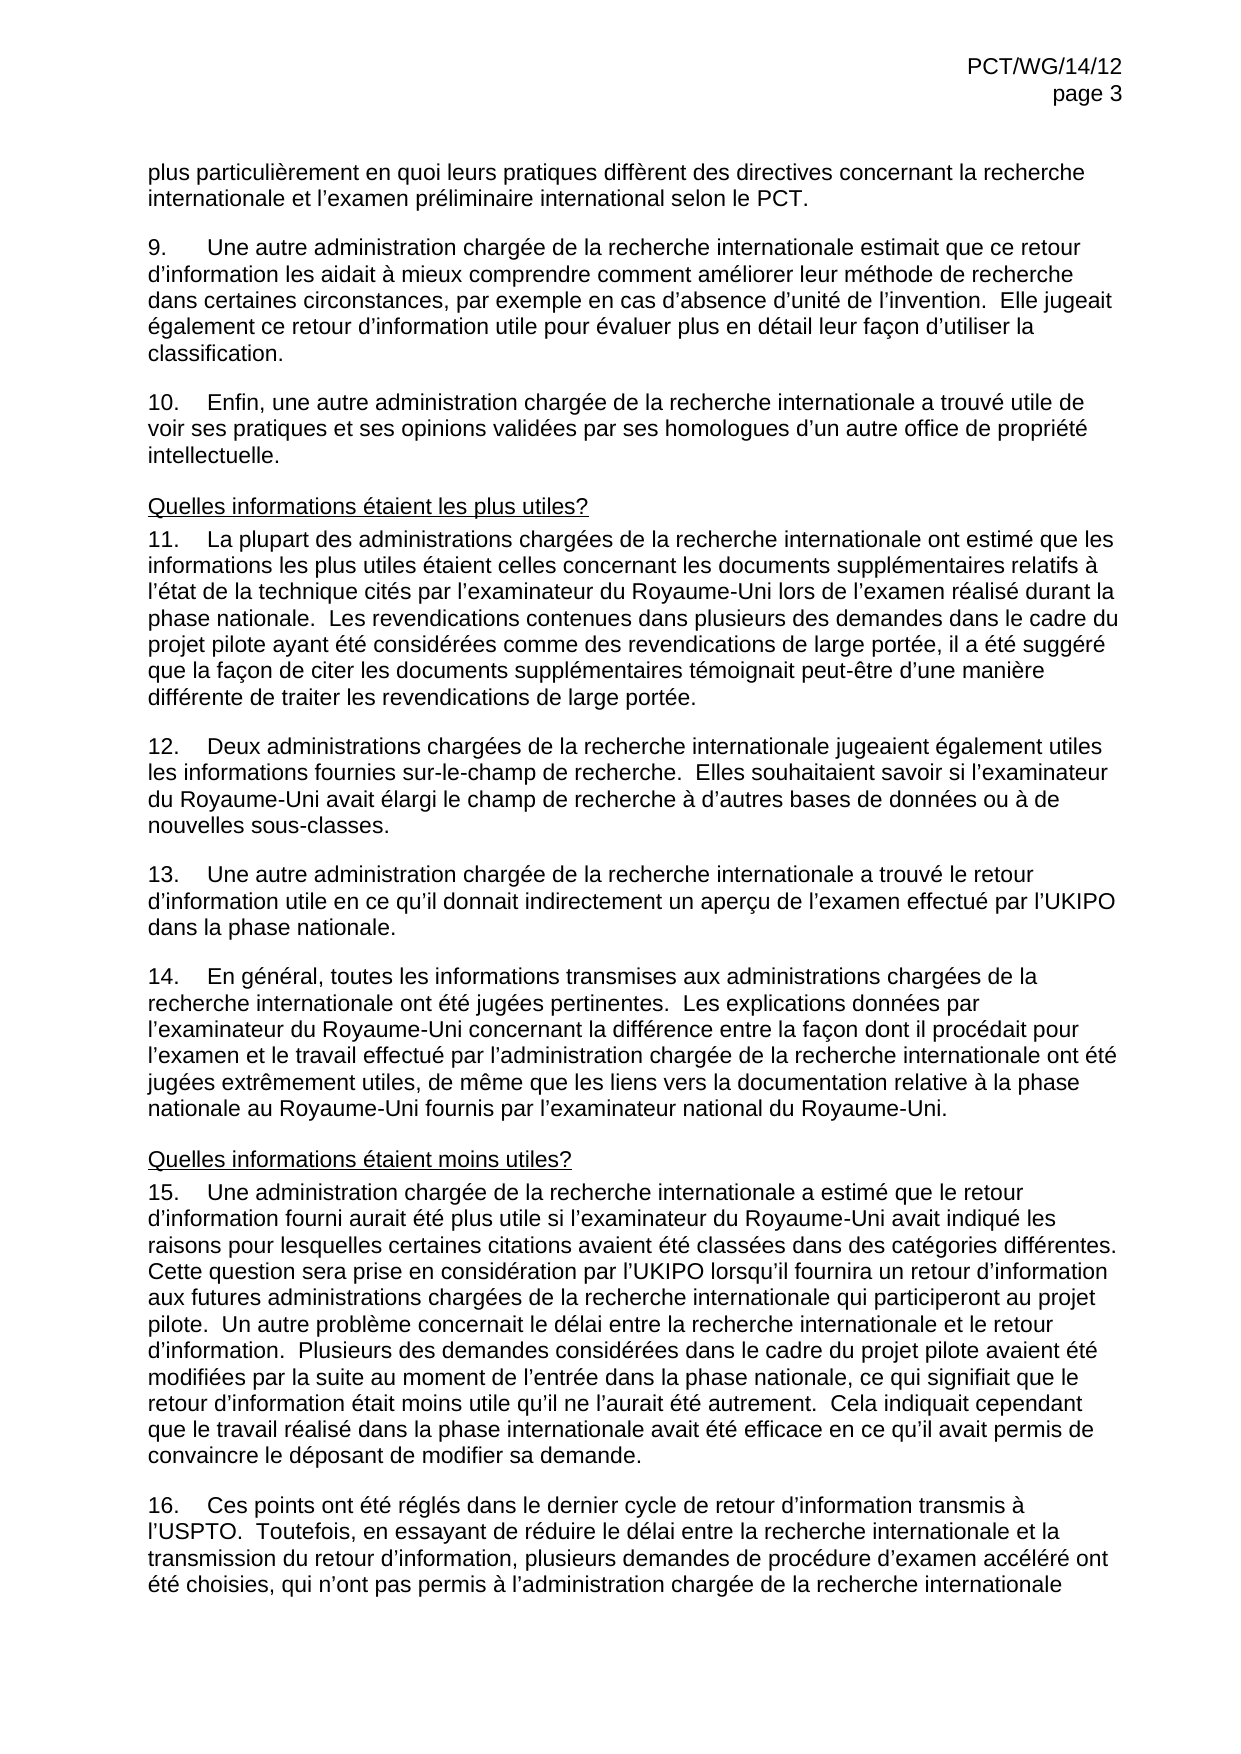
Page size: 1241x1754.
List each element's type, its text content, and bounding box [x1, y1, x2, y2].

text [148, 158, 1122, 211]
text En général, toutes les informations transmises aux administrations chargées de la recherche internationale ont été jugées pertinentes. Les explications données par l’examinateur du Royaume-Uni concernant la différence entre la façon dont il procédait pour l’examen et le travail effectué par l’administration chargée de la recherche internationale ont été jugées extrêmement utiles, de même que les liens vers la documentation relative à la phase nationale au Royaume-Uni fournis par l’examinateur national du Royaume-Uni. [148, 963, 1122, 1121]
text La plupart des administrations chargées de la recherche internationale ont estimé que les informations les plus utiles étaient celles concernant les documents supplémentaires relatifs à l’état de la technique cités par l’examinateur du Royaume-Uni lors de l’examen réalisé durant la phase nationale. Les revendications contenues dans plusieurs des demandes dans le cadre du projet pilote ayant été considérées comme des revendications de large portée, il a été suggéré que la façon de citer les documents supplémentaires témoignait peut-être d’une manière différente de traiter les revendications de large portée. [148, 526, 1122, 710]
subtitle Quelles informations étaient les plus utiles? [148, 493, 1122, 519]
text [148, 1492, 1122, 1597]
subtitle Quelles informations étaient moins utiles? [148, 1146, 1122, 1173]
text Une administration chargée de la recherche internationale a estimé que le retour d’information fourni aurait été plus utile si l’examinateur du Royaume-Uni avait indiqué les raisons pour lesquelles certaines citations avaient été classées dans des catégories différentes. Cette question sera prise en considération par l’UKIPO lorsqu’il fournira un retour d’information aux futures administrations chargées de la recherche internationale qui participeront au projet pilote. Un autre problème concernait le délai entre la recherche internationale et le retour d’information. Plusieurs des demandes considérées dans le cadre du projet pilote avaient été modifiées par la suite au moment de l’entrée dans la phase nationale, ce qui signifiait que le retour d’information était moins utile qu’il ne l’aurait été autrement. Cela indiquait cependant que le travail réalisé dans la phase internationale avait été efficace en ce qu’il avait permis de convaincre le déposant de modifier sa demande. [148, 1179, 1122, 1469]
text Deux administrations chargées de la recherche internationale jugeaient également utiles les informations fournies sur-le-champ de recherche. Elles souhaitaient savoir si l’examinateur du Royaume-Uni avait élargi le champ de recherche à d’autres bases de données ou à de nouvelles sous-classes. [148, 733, 1122, 838]
text Enfin, une autre administration chargée de la recherche internationale a trouvé utile de voir ses pratiques et ses opinions validées par ses homologues d’un autre office de propriété intellectuelle. [148, 389, 1122, 468]
text Une autre administration chargée de la recherche internationale a trouvé le retour d’information utile en ce qu’il donnait indirectement un aperçu de l’examen effectué par l’UKIPO dans la phase nationale. [148, 861, 1122, 940]
text Une autre administration chargée de la recherche internationale estimait que ce retour d’information les aidait à mieux comprendre comment améliorer leur méthode de recherche dans certaines circonstances, par exemple en cas d’absence d’unité de l’invention. Elle jugeait également ce retour d’information utile pour évaluer plus en détail leur façon d’utiliser la classification. [148, 234, 1122, 366]
